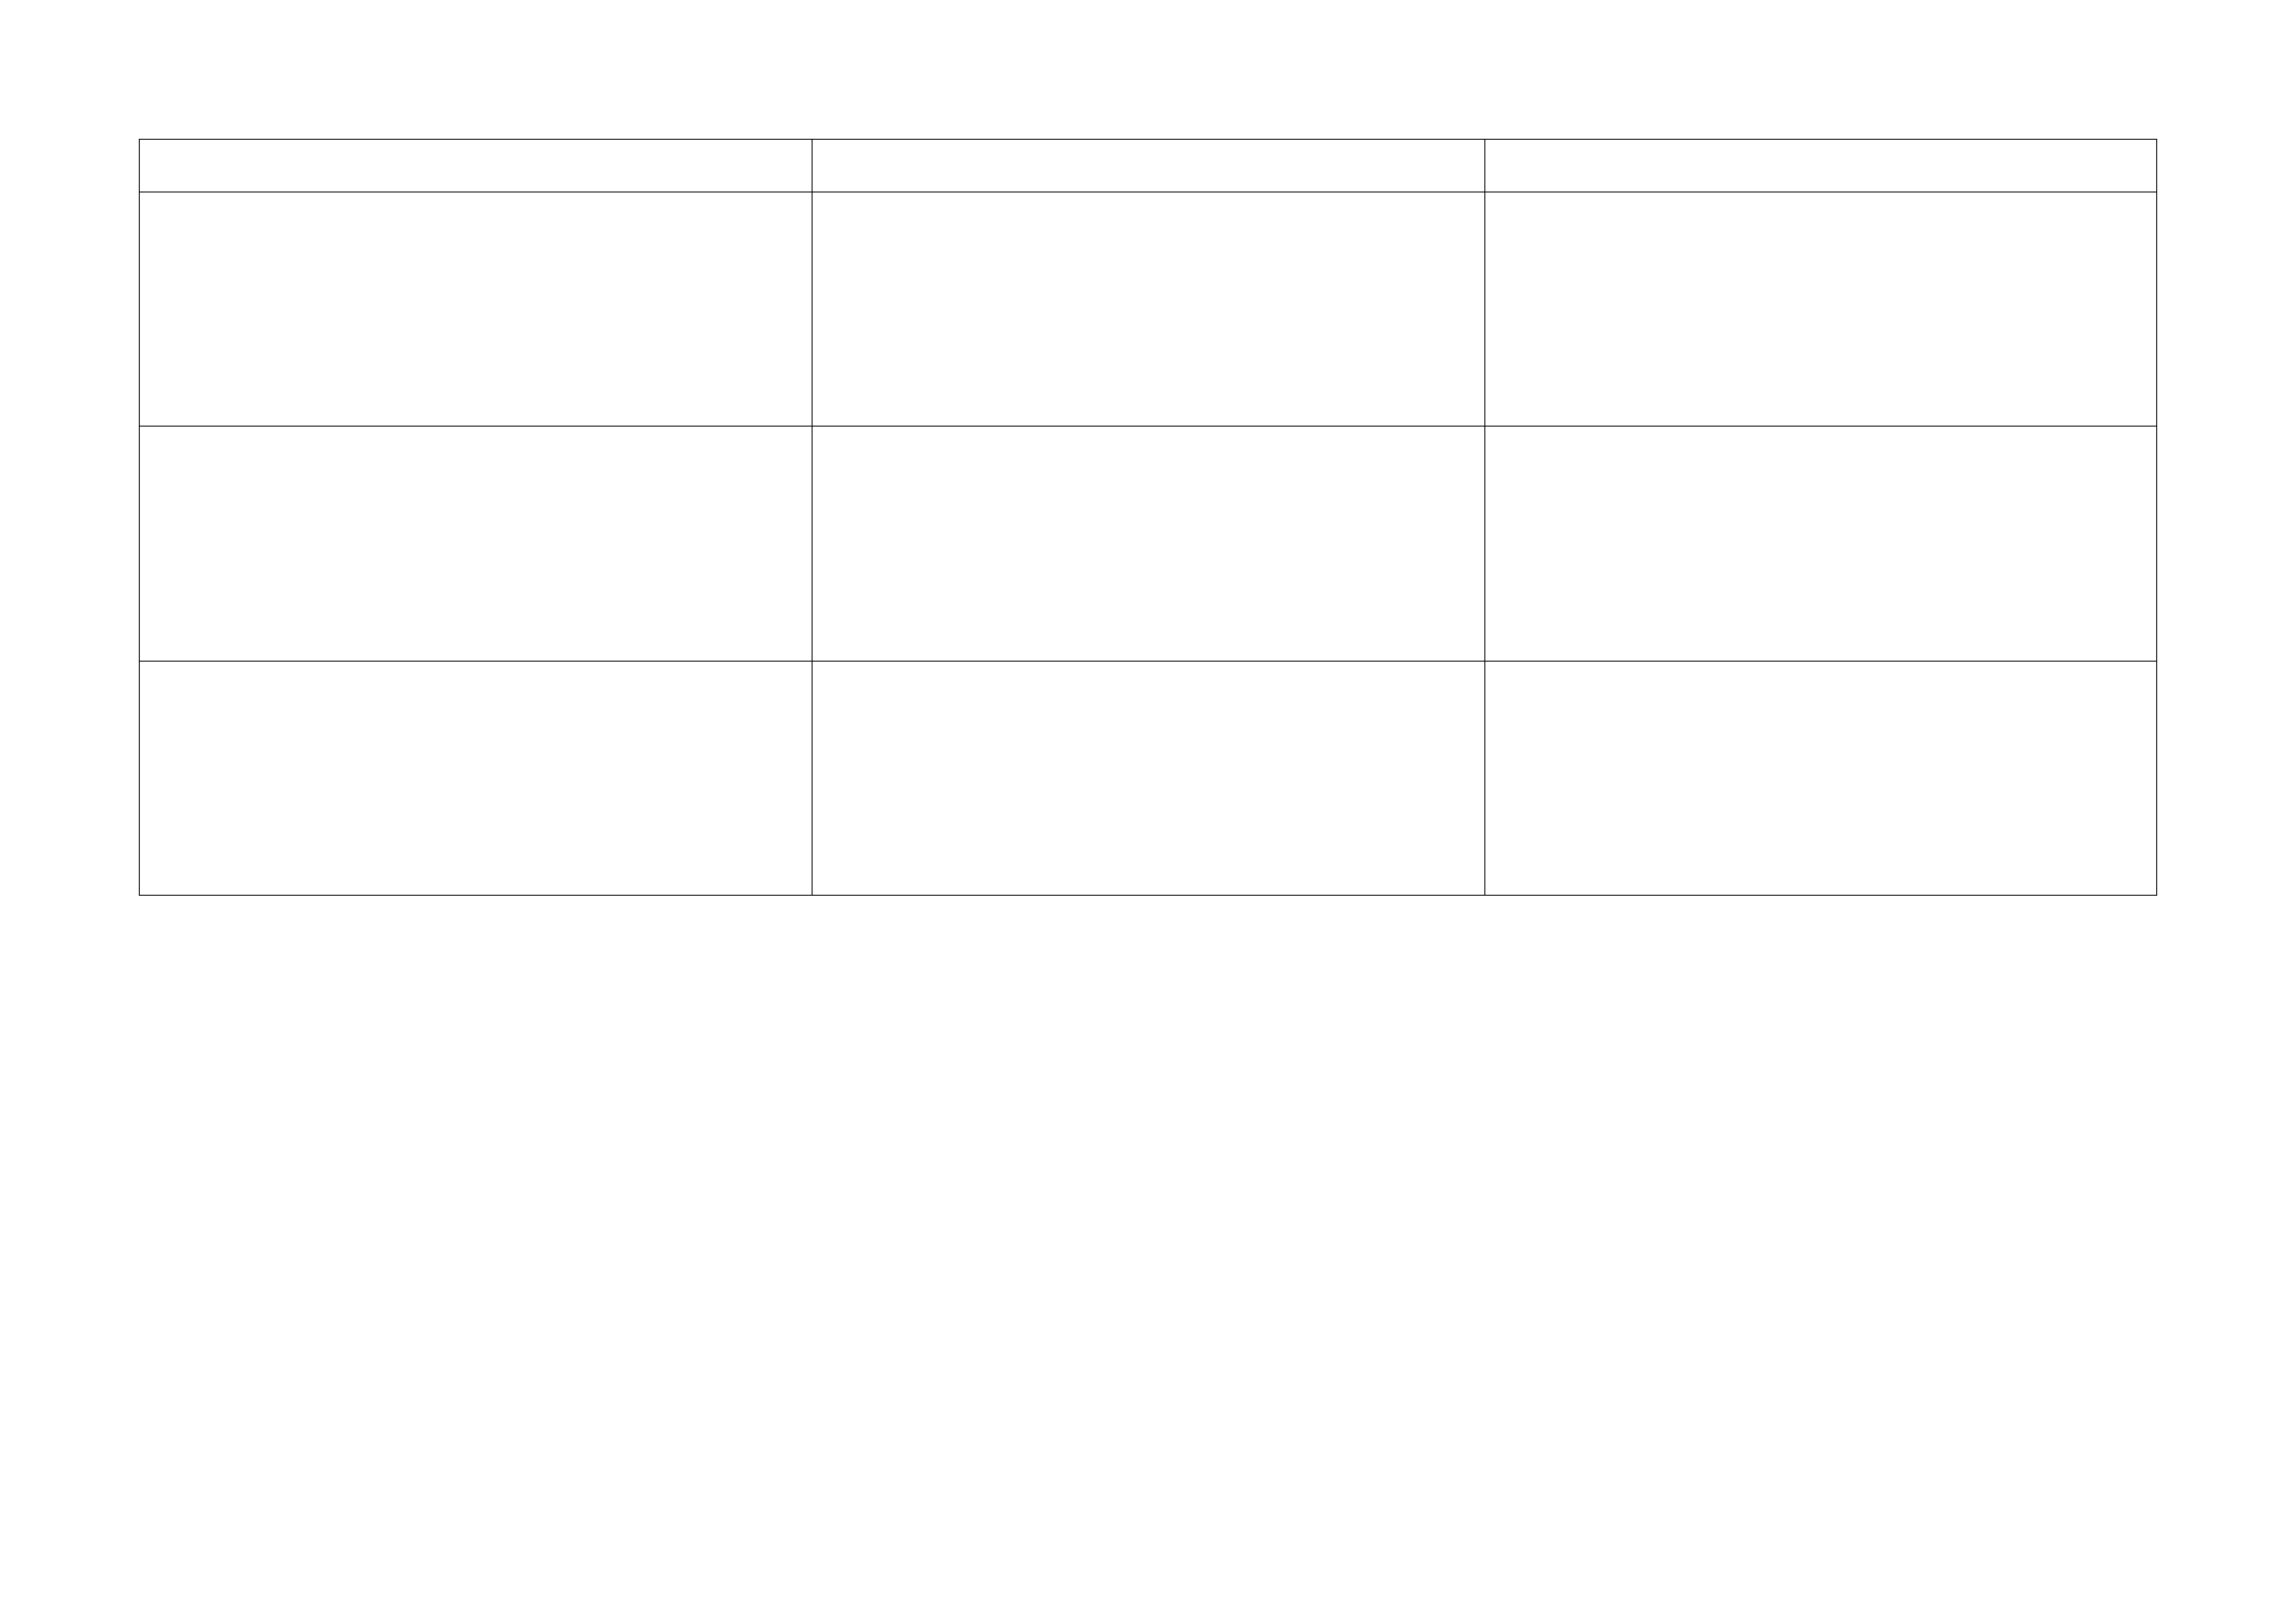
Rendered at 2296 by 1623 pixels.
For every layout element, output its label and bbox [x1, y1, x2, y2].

table_cell [813, 662, 1484, 895]
table_cell [813, 427, 1484, 660]
table_cell [1485, 140, 2156, 192]
table_cell [1485, 662, 2156, 895]
table_cell [1485, 427, 2156, 660]
table_cell [140, 192, 812, 426]
table_cell [140, 427, 812, 660]
table_cell [140, 140, 812, 192]
table_cell [813, 140, 1484, 192]
table_cell [813, 192, 1484, 426]
table_cell [1485, 192, 2156, 426]
table_cell [140, 662, 812, 895]
